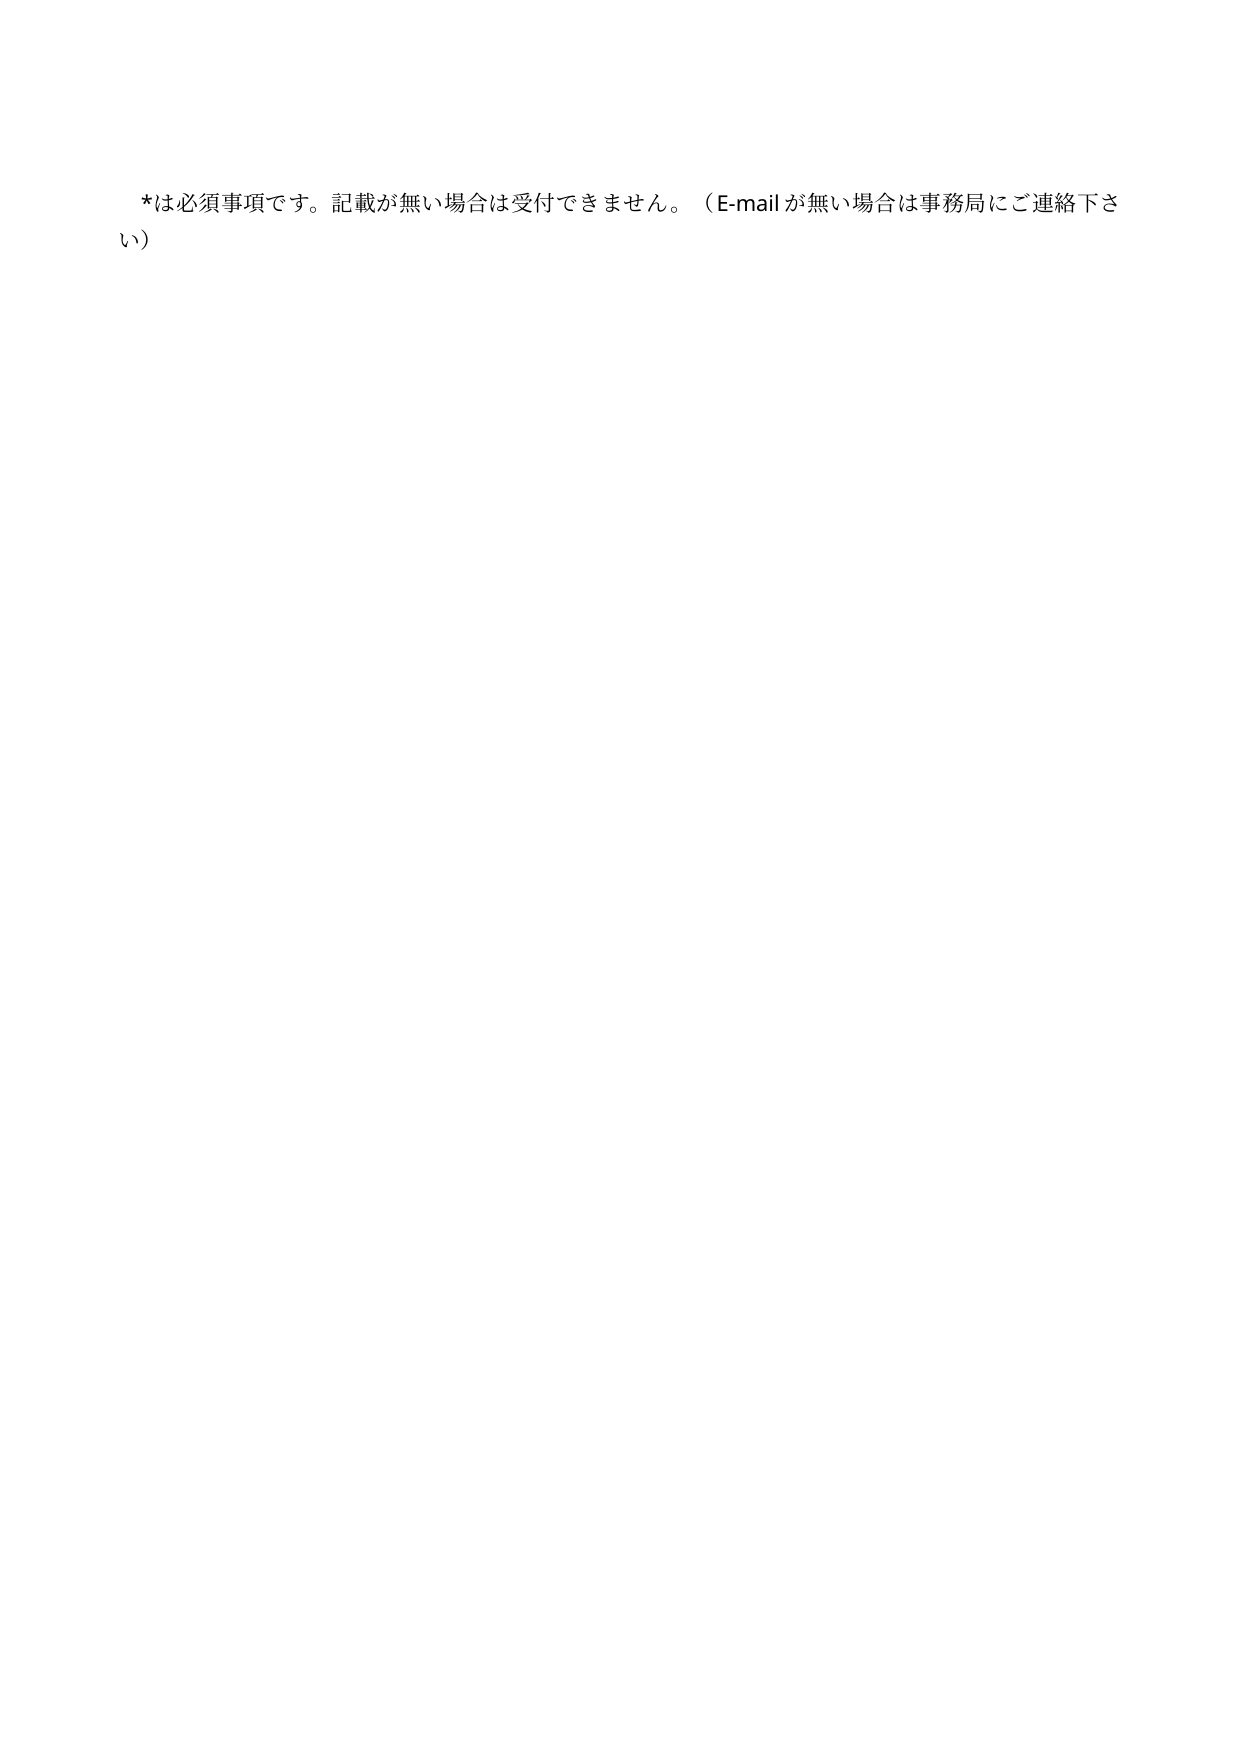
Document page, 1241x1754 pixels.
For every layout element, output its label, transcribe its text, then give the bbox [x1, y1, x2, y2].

text *は必須事項です。記載が無い場合は受付できません。（E-mailが無い場合は事務局にご連絡下さい） [118, 183, 1122, 258]
